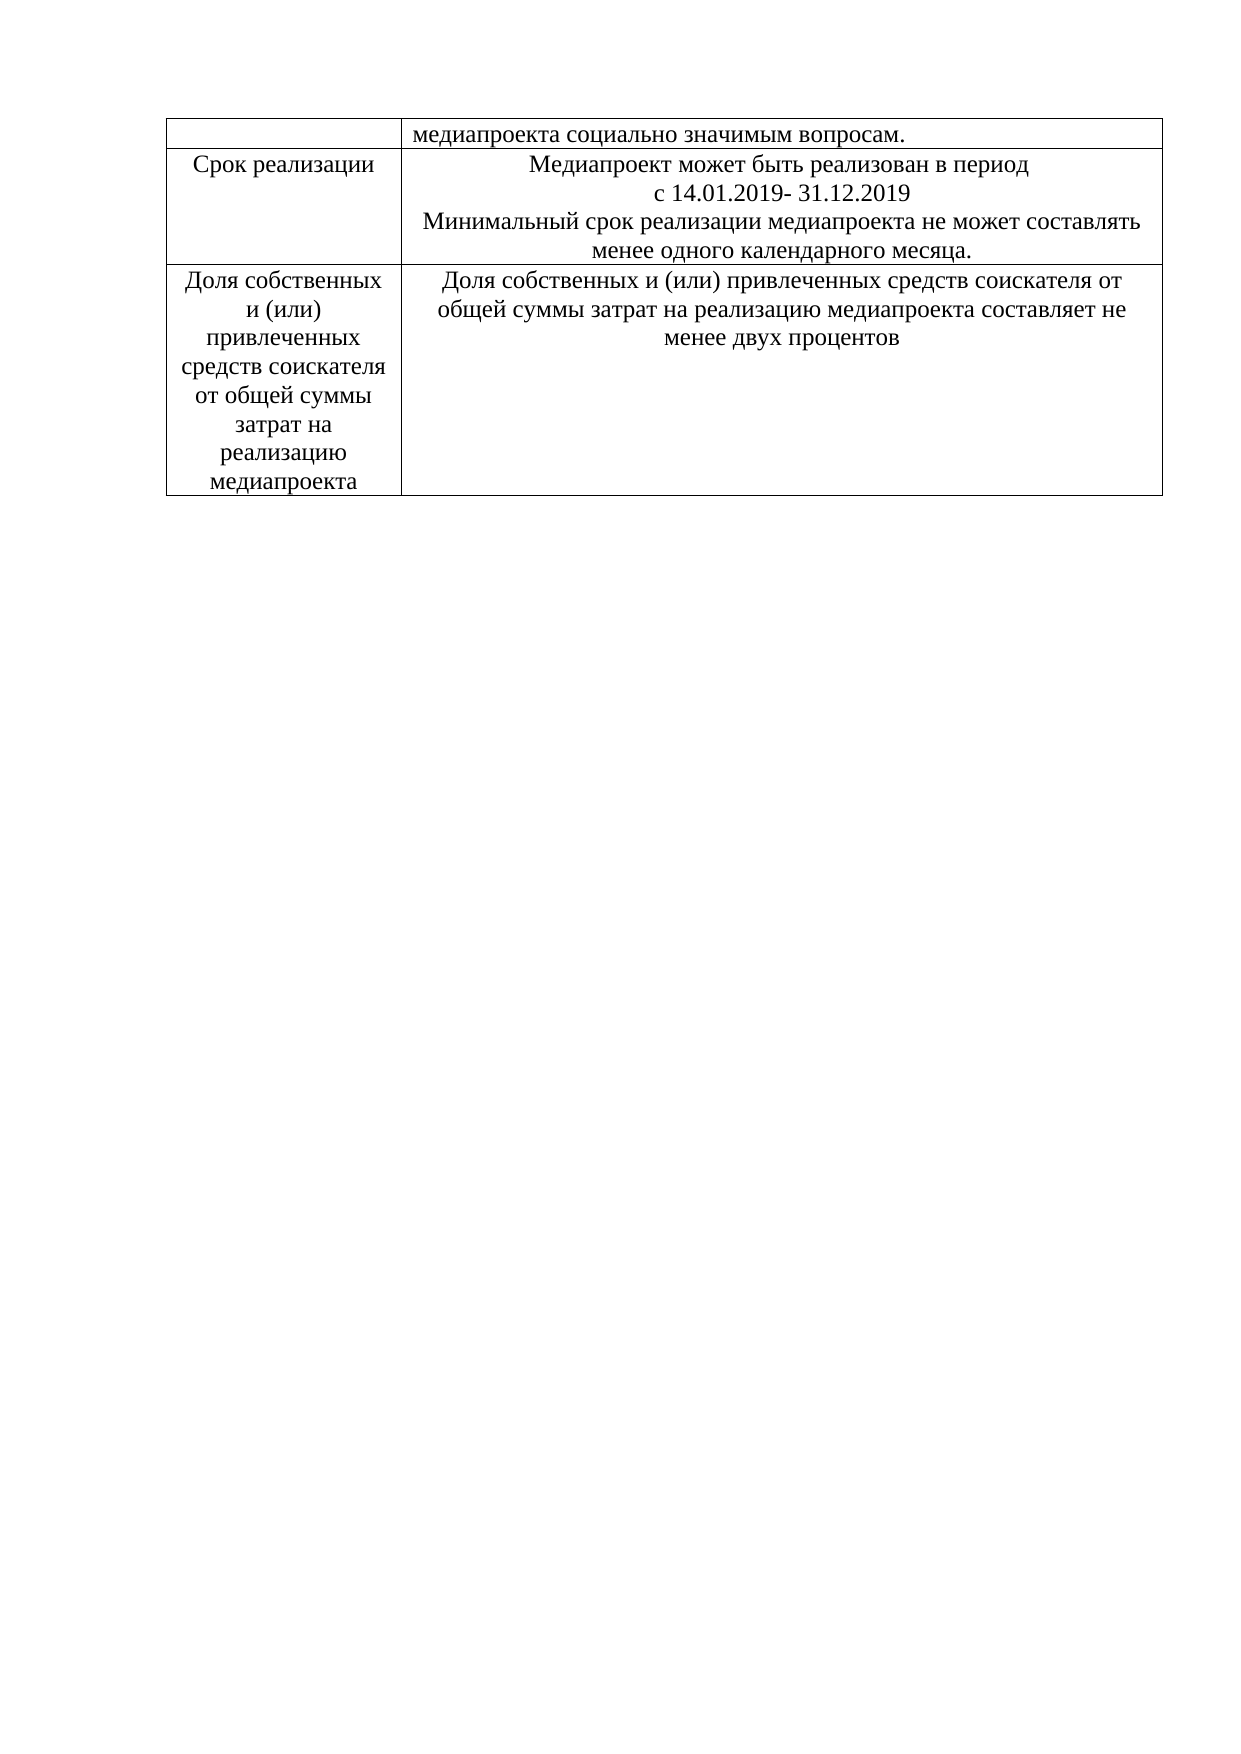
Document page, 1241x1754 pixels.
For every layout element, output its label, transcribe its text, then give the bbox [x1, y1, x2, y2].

table_cell Медиапроект может быть реализован в период с 14.01.2019- 31.12.2019 Минимальный срок реализации медиапроекта не может составлять менее одного календарного месяца. [402, 149, 1162, 264]
table_cell Доля собственных и (или) привлеченных средств соискателя от общей суммы затрат на реализацию медиапроекта [167, 265, 401, 495]
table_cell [167, 119, 401, 148]
table_cell Доля собственных и (или) привлеченных средств соискателя от общей суммы затрат на реализацию медиапроекта составляет не менее двух процентов [402, 265, 1162, 495]
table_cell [402, 119, 1162, 148]
table_cell Срок реализации [167, 149, 401, 264]
